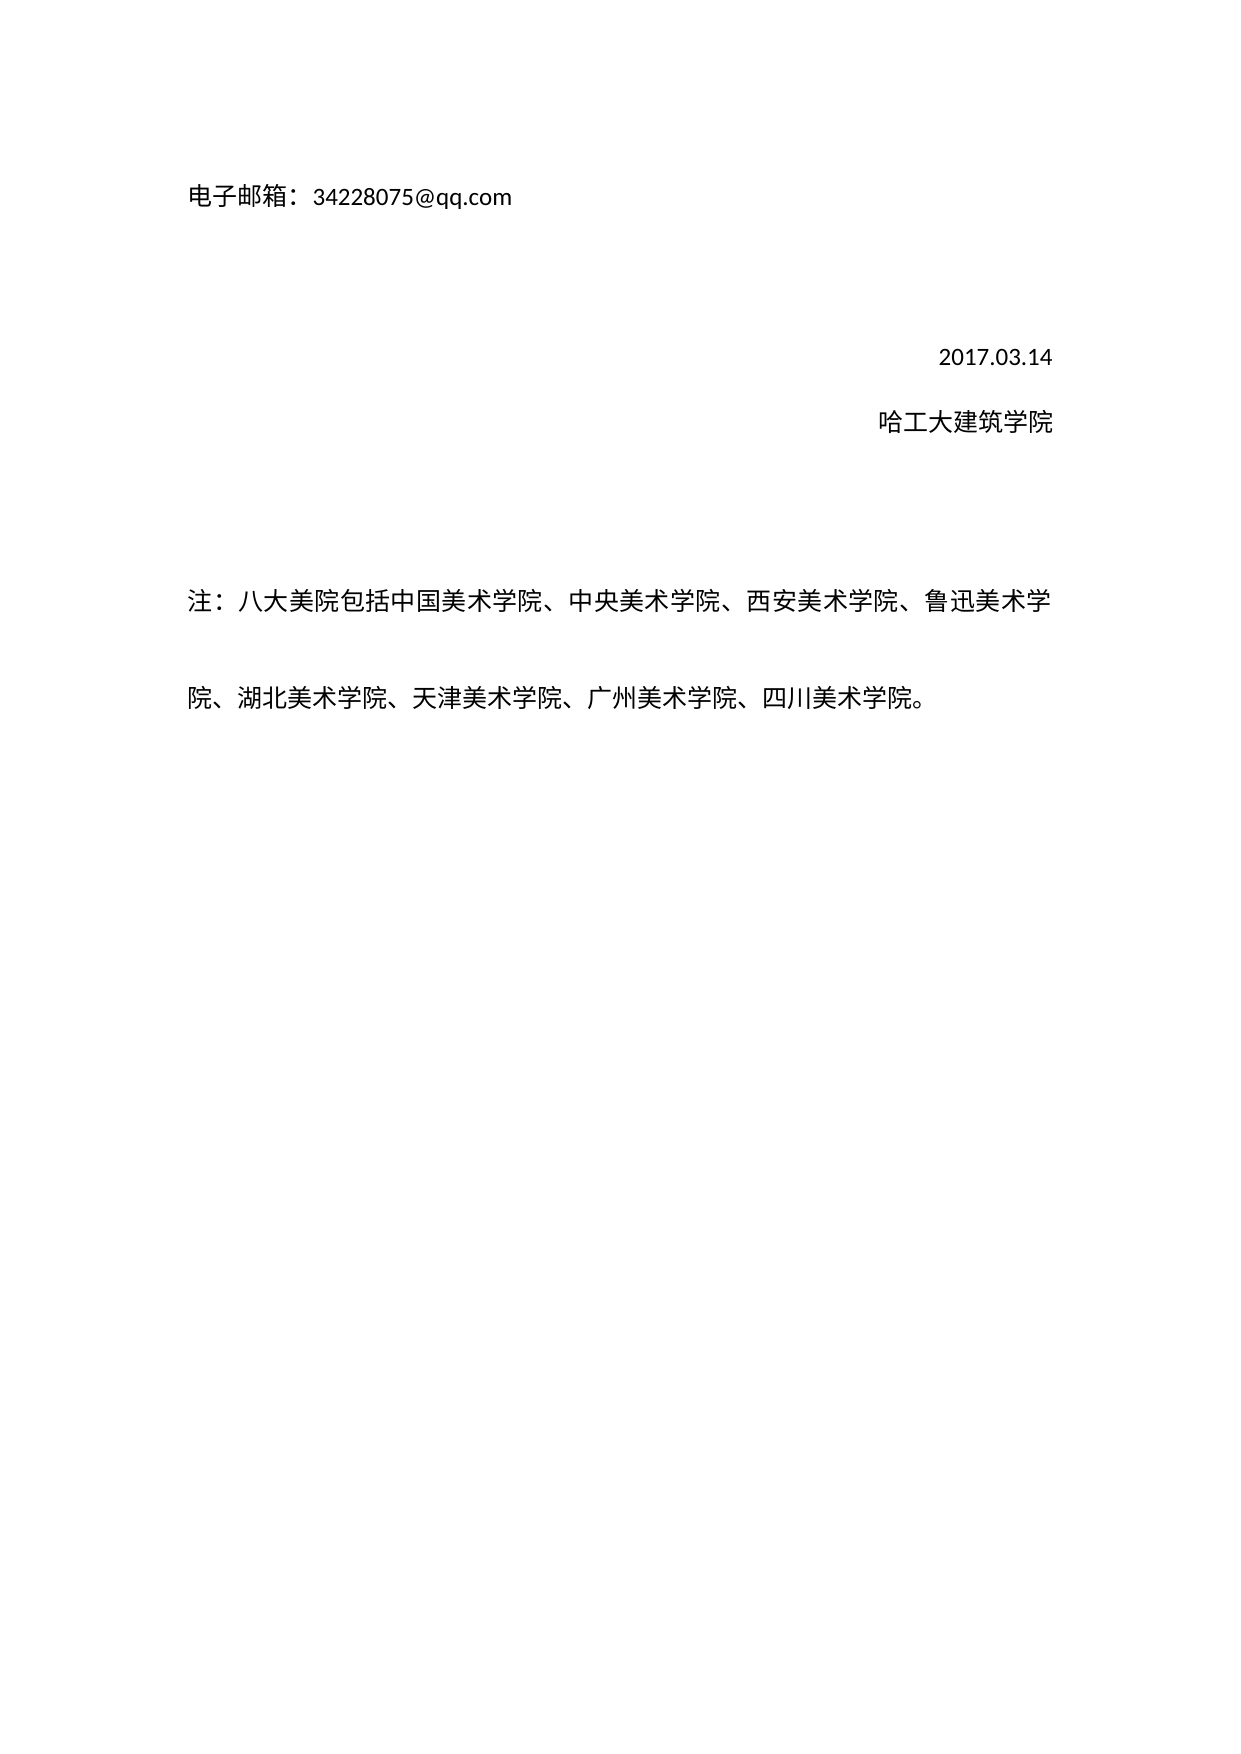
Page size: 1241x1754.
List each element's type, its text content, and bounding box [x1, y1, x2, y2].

text 注：八大美院包括中国美术学院、中央美术学院、西安美术学院、鲁迅美术学院、湖北美术学院、天津美术学院、广州美术学院、四川美术学院。 [187, 567, 1053, 729]
text 哈工大建筑学院 [187, 388, 1053, 453]
text 2017.03.14 [187, 341, 1053, 373]
text 电子邮箱：34228075@qq.com [187, 162, 1053, 227]
